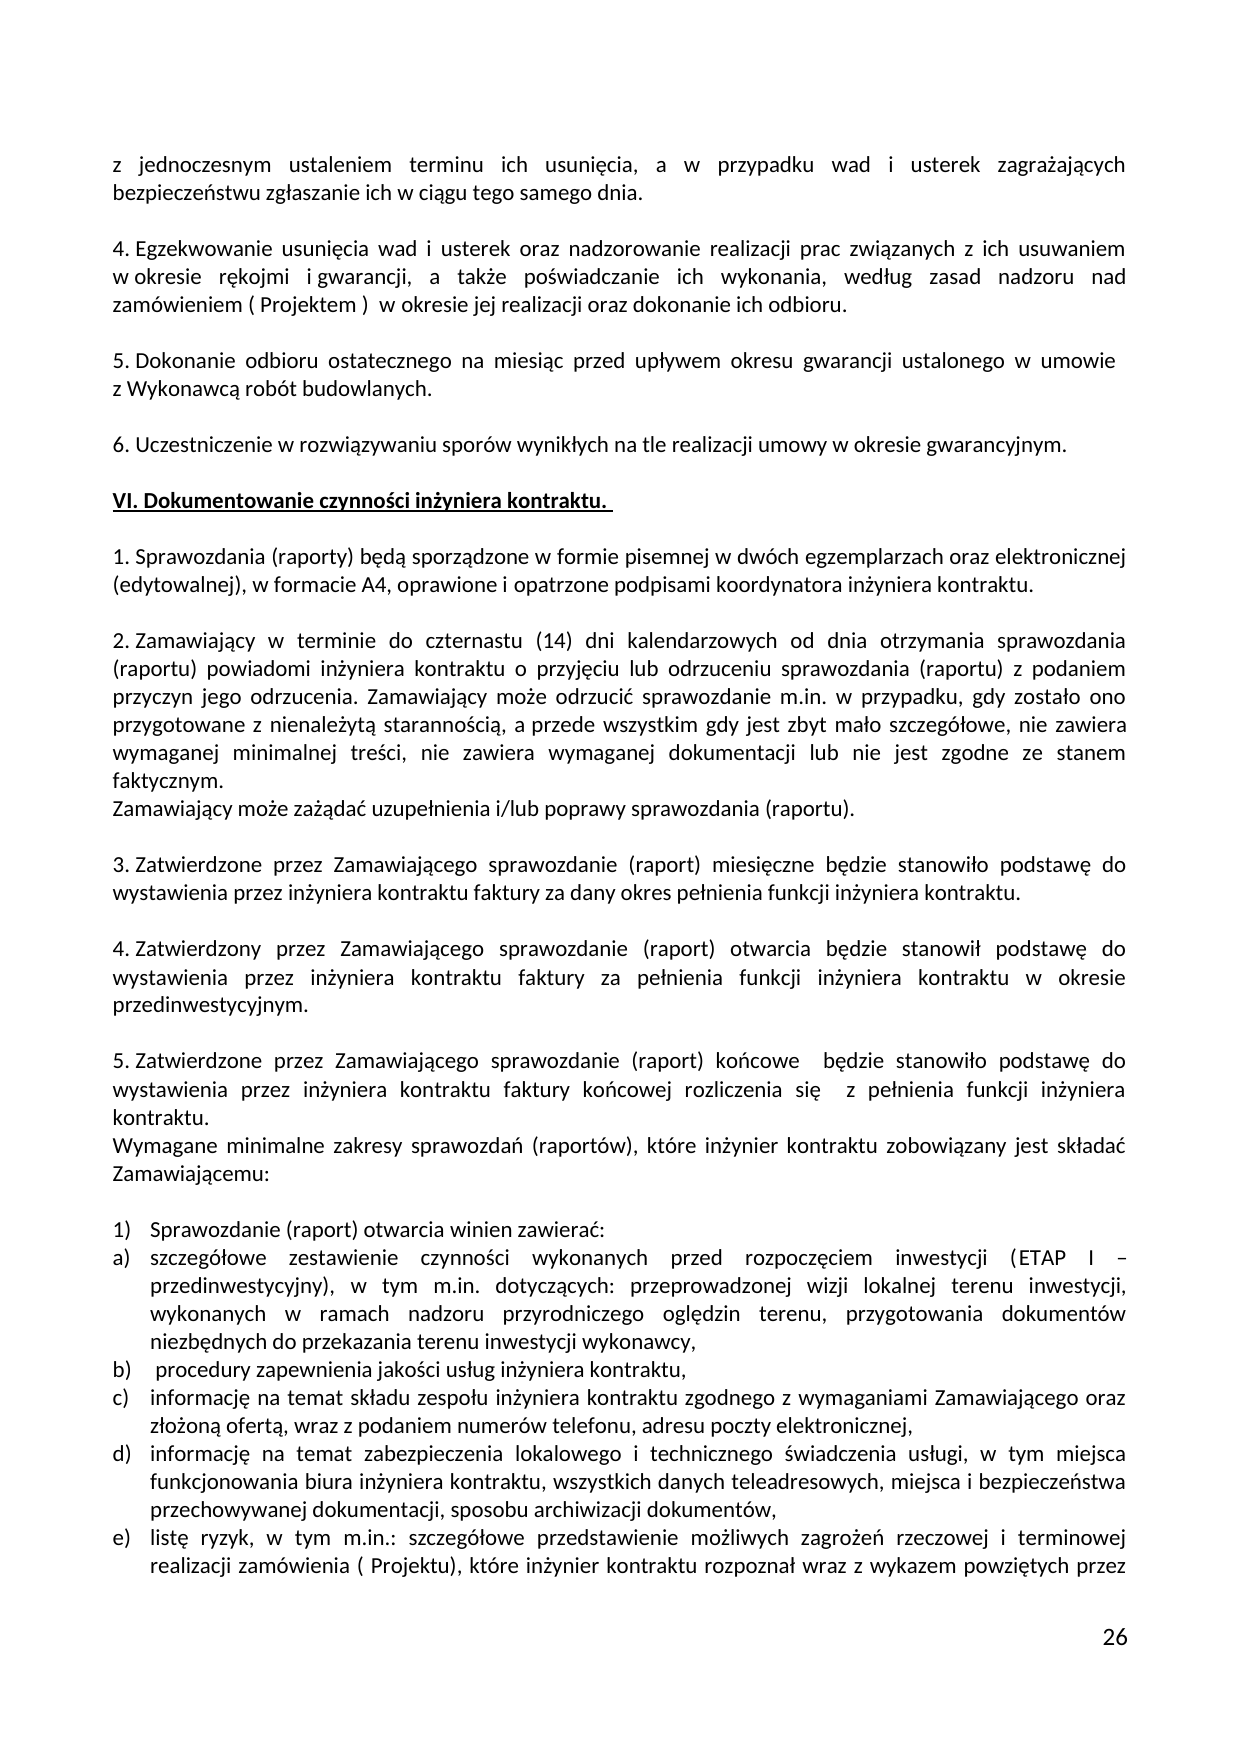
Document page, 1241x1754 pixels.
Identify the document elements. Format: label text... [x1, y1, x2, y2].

text Wymagane minimalne zakresy sprawozdań (raportów), które inżynier kontraktu zobowiązany jest składać Zamawiającemu: [112, 1131, 1128, 1187]
list informację na temat zabezpieczenia lokalowego i technicznego świadczenia usługi, w tym miejsca funkcjonowania biura inżyniera kontraktu, wszystkich danych teleadresowych, miejsca i bezpieczeństwa przechowywanej dokumentacji, sposobu archiwizacji dokumentów, [112, 1439, 1128, 1523]
list Uczestniczenie w rozwiązywaniu sporów wynikłych na tle realizacji umowy w okresie gwarancyjnym. [112, 430, 1128, 458]
list Zatwierdzone przez Zamawiającego sprawozdanie (raport) końcowe będzie stanowiło podstawę do wystawienia przez inżyniera kontraktu faktury końcowej rozliczenia się z pełnienia funkcji inżyniera kontraktu. [112, 1047, 1128, 1131]
list Sprawozdanie (raport) otwarcia winien zawierać: [112, 1215, 1128, 1243]
list Sprawozdania (raporty) będą sporządzone w formie pisemnej w dwóch egzemplarzach oraz elektronicznej (edytowalnej), w formacie A4, oprawione i opatrzone podpisami koordynatora inżyniera kontraktu. [112, 542, 1128, 598]
list Zatwierdzone przez Zamawiającego sprawozdanie (raport) miesięczne będzie stanowiło podstawę do wystawienia przez inżyniera kontraktu faktury za dany okres pełnienia funkcji inżyniera kontraktu. [112, 851, 1128, 907]
list Zatwierdzony przez Zamawiającego sprawozdanie (raport) otwarcia będzie stanowił podstawę do wystawienia przez inżyniera kontraktu faktury za pełnienia funkcji inżyniera kontraktu w okresie przedinwestycyjnym. [112, 934, 1128, 1019]
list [112, 150, 1128, 206]
list szczegółowe zestawienie czynności wykonanych przed rozpoczęciem inwestycji (ETAP I – przedinwestycyjny), w tym m.in. dotyczących: przeprowadzonej wizji lokalnej terenu inwestycji, wykonanych w ramach nadzoru przyrodniczego oględzin terenu, przygotowania dokumentów niezbędnych do przekazania terenu inwestycji wykonawcy, [112, 1243, 1128, 1355]
list Egzekwowanie usunięcia wad i usterek oraz nadzorowanie realizacji prac związanych z ich usuwaniem w okresie rękojmi i gwarancji, a także poświadczanie ich wykonania, według zasad nadzoru nad zamówieniem ( Projektem ) w okresie jej realizacji oraz dokonanie ich odbioru. [112, 234, 1128, 318]
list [112, 1523, 1128, 1579]
list informację na temat składu zespołu inżyniera kontraktu zgodnego z wymaganiami Zamawiającego oraz złożoną ofertą, wraz z podaniem numerów telefonu, adresu poczty elektronicznej, [112, 1383, 1128, 1439]
list Zamawiający w terminie do czternastu (14) dni kalendarzowych od dnia otrzymania sprawozdania (raportu) powiadomi inżyniera kontraktu o przyjęciu lub odrzuceniu sprawozdania (raportu) z podaniem przyczyn jego odrzucenia. Zamawiający może odrzucić sprawozdanie m.in. w przypadku, gdy zostało ono przygotowane z nienależytą starannością, a przede wszystkim gdy jest zbyt mało szczegółowe, nie zawiera wymaganej minimalnej treści, nie zawiera wymaganej dokumentacji lub nie jest zgodne ze stanem faktycznym. [112, 626, 1128, 794]
text Zamawiający może zażądać uzupełnienia i/lub poprawy sprawozdania (raportu). [112, 794, 1128, 822]
text VI. Dokumentowanie czynności inżyniera kontraktu. [112, 486, 1128, 514]
list Dokonanie odbioru ostatecznego na miesiąc przed upływem okresu gwarancji ustalonego w umowie z Wykonawcą robót budowlanych. [112, 346, 1128, 402]
list procedury zapewnienia jakości usług inżyniera kontraktu, [112, 1355, 1128, 1383]
